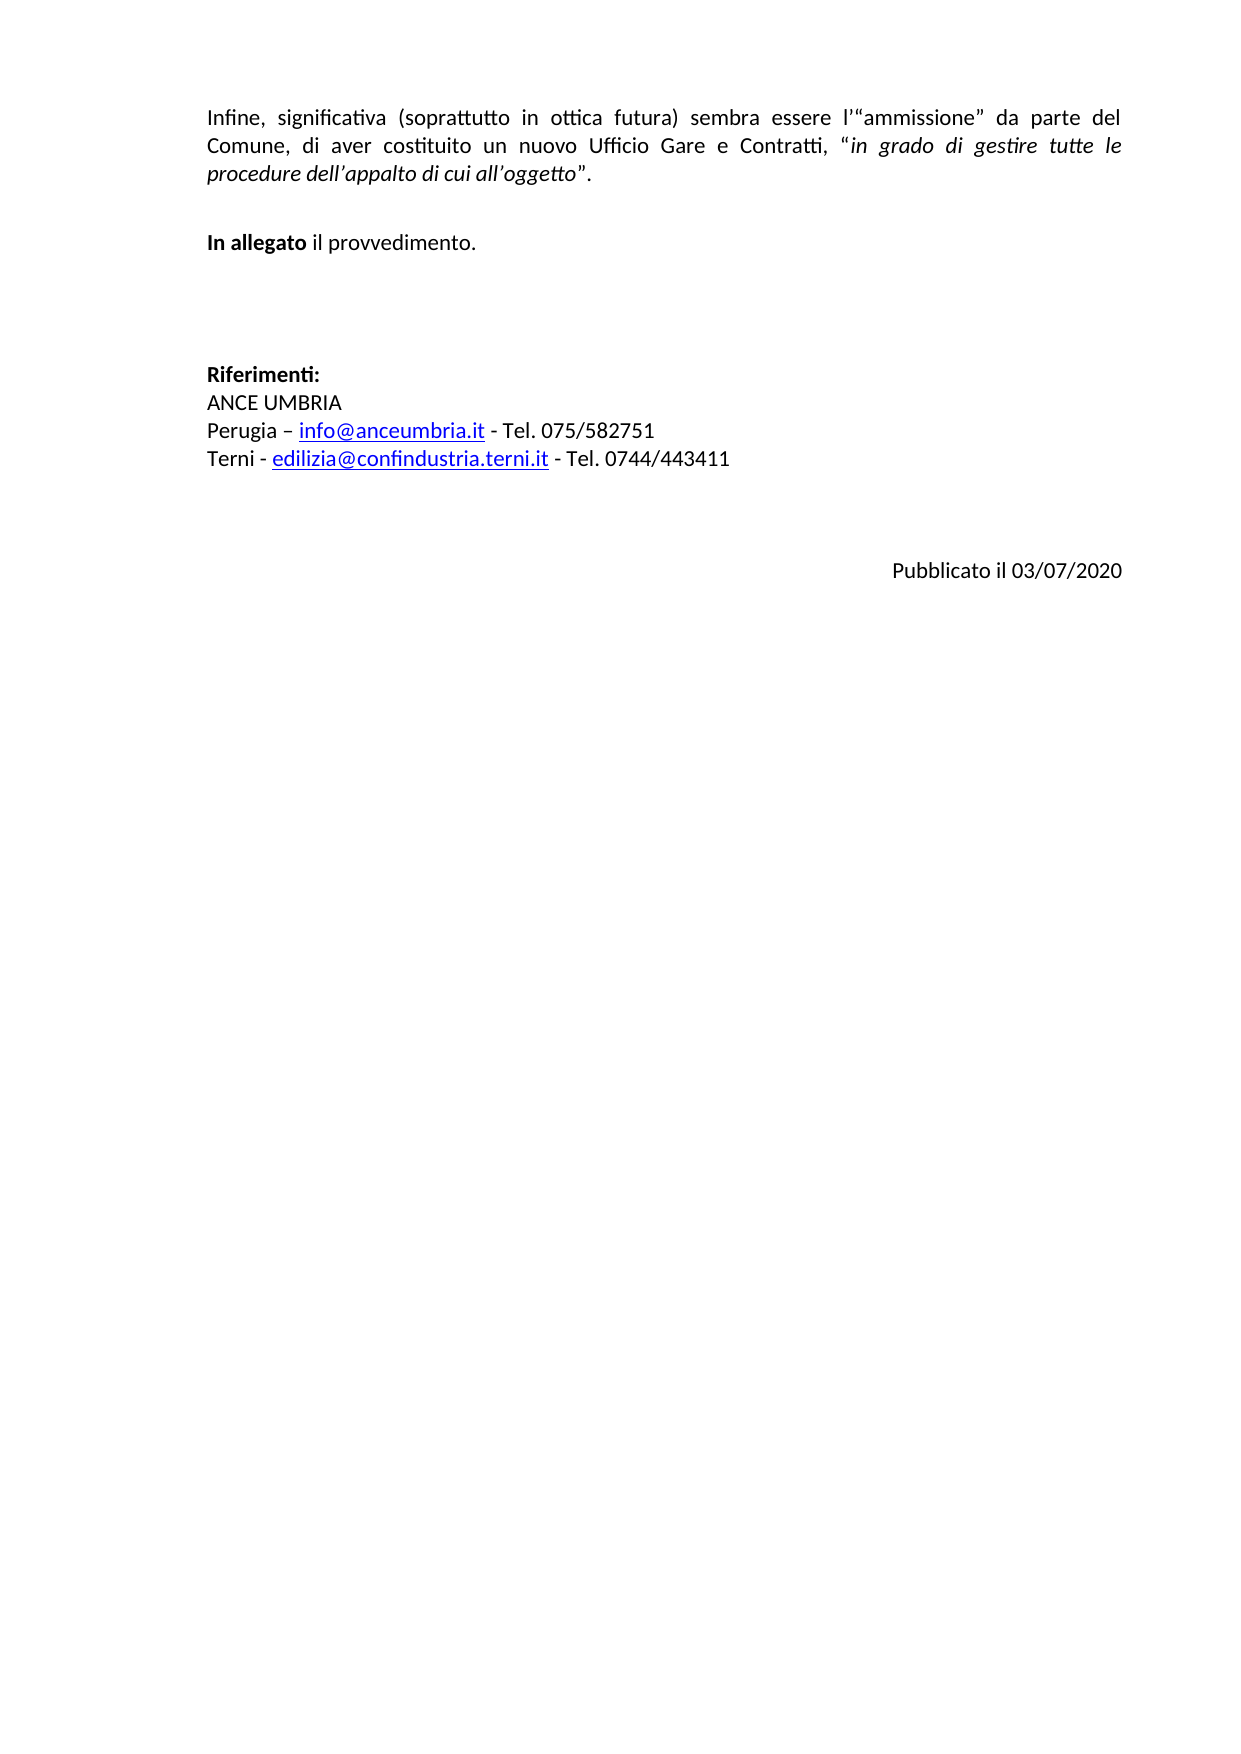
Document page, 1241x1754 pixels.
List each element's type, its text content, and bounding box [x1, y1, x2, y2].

text In allegato il provvedimento. [207, 228, 1122, 256]
text ANCE UMBRIA [207, 388, 1122, 416]
text Terni - edilizia@confindustria.terni.it - Tel. 0744/443411 [207, 444, 1122, 472]
text Perugia – info@anceumbria.it - Tel. 075/582751 [207, 416, 1122, 444]
text Riferimenti: [207, 360, 1122, 388]
text Pubblicato il 03/07/2020 [222, 557, 1122, 584]
text Infine, significativa (soprattutto in ottica futura) sembra essere l’“ammissione” da parte del Comune, di aver costituito un nuovo Ufficio Gare e Contratti, “in grado di gestire tutte le procedure dell’appalto di cui all’oggetto”. [207, 103, 1122, 187]
